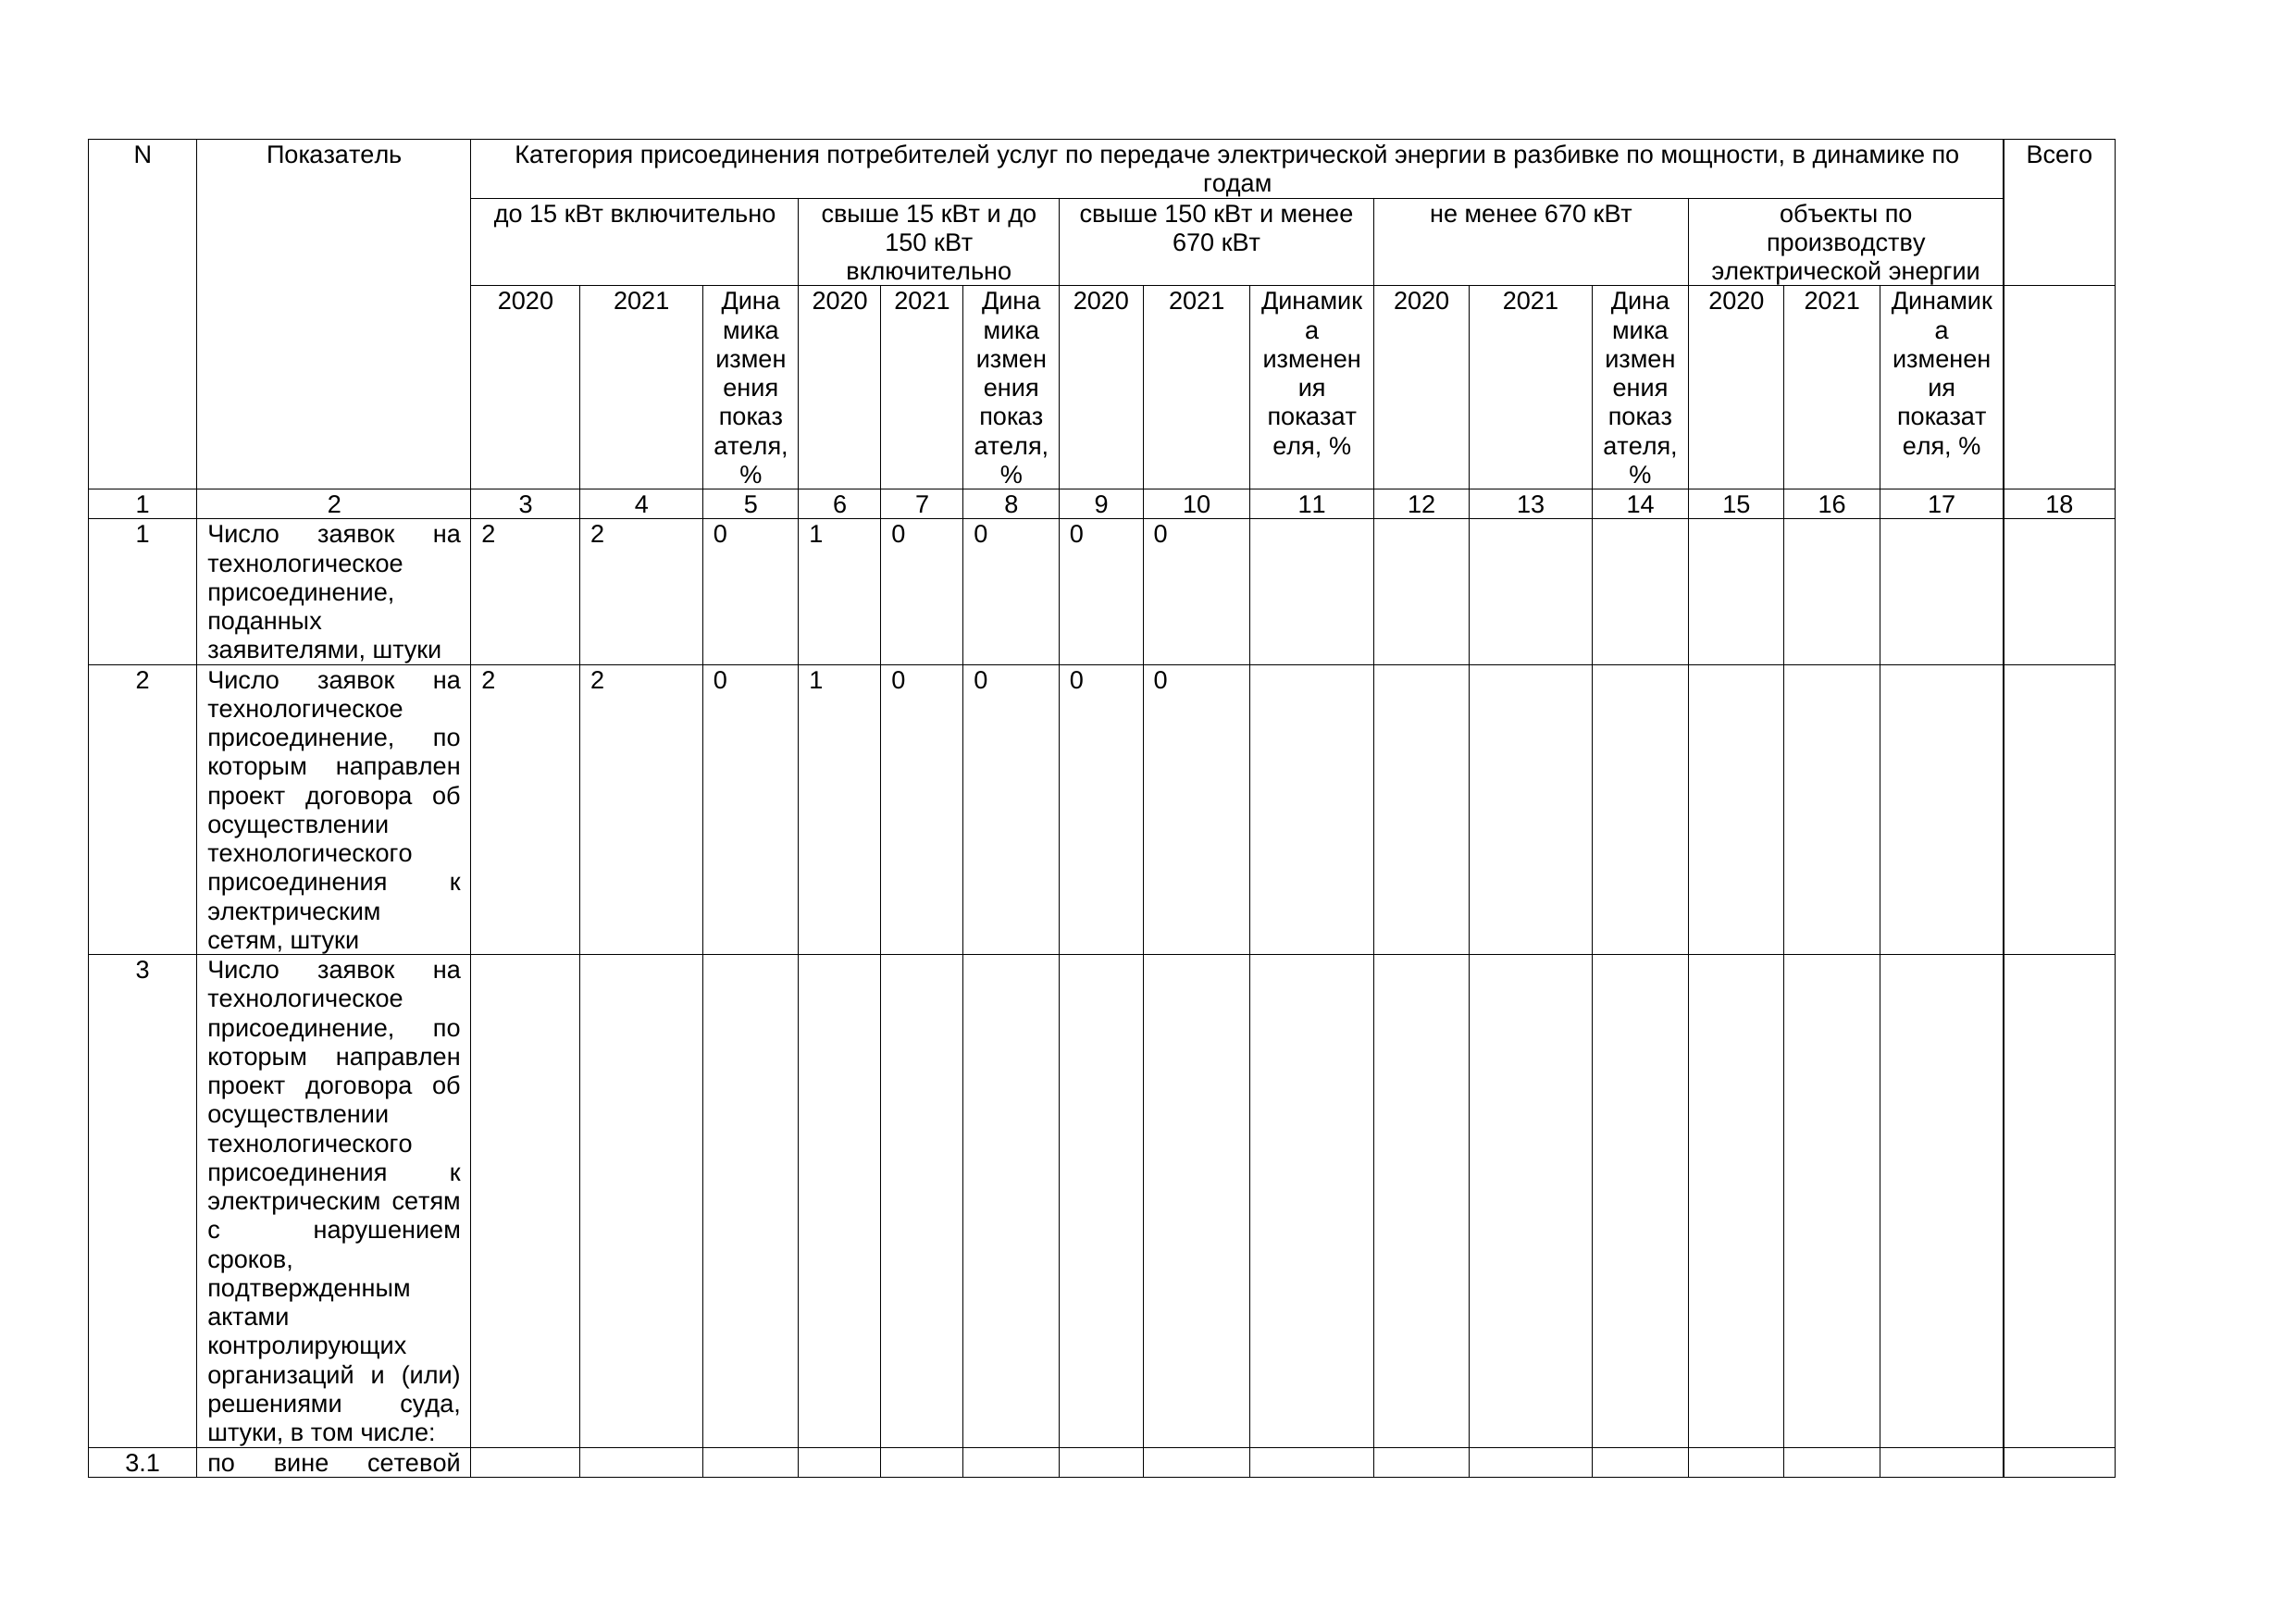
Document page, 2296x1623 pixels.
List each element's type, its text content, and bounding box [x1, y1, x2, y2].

table_cell 11 [1250, 489, 1373, 518]
table_cell свыше 15 кВт и до 150 кВт включительно [799, 199, 1059, 285]
table_cell 13 [1470, 489, 1592, 518]
table_cell [1470, 665, 1592, 954]
table_cell 15 [1689, 489, 1783, 518]
table_cell [1689, 665, 1783, 954]
table_cell 2 [197, 489, 470, 518]
table_cell 16 [1784, 489, 1880, 518]
table_cell 7 [881, 489, 962, 518]
table_cell [1880, 955, 2003, 1446]
table_cell [2004, 665, 2115, 954]
table_cell 1 [89, 519, 196, 664]
table_cell 1 [799, 519, 880, 664]
table_cell [1144, 955, 1249, 1446]
table_cell [881, 1448, 962, 1477]
table_cell Динамика изменения показателя, % [703, 286, 798, 489]
table_header Всего [2004, 140, 2115, 285]
table_cell 10 [1144, 489, 1249, 518]
table_cell [1784, 955, 1880, 1446]
table_cell Число заявок на технологическое присоединение, по которым направлен проект договора об осуществлении технологического присоединения к электрическим сетям с нарушением сроков, подтвержденным актами контролирующих организаций и (или) решениями суда, штуки, в том числе: [197, 955, 470, 1446]
table_cell [1250, 665, 1373, 954]
table_cell [799, 1448, 880, 1477]
table_cell [471, 1448, 579, 1477]
table_cell 0 [1060, 519, 1143, 664]
table_cell 3.1 [89, 1448, 196, 1477]
table_cell [1144, 1448, 1249, 1477]
table_cell [1689, 1448, 1783, 1477]
table_cell 5 [703, 489, 798, 518]
table_cell [1593, 1448, 1688, 1477]
table_cell 2020 [799, 286, 880, 489]
table_cell 9 [1060, 489, 1143, 518]
table_cell 3 [471, 489, 579, 518]
table_cell Число заявок на технологическое присоединение, по которым направлен проект договора об осуществлении технологического присоединения к электрическим сетям, штуки [197, 665, 470, 954]
table_cell 0 [703, 519, 798, 664]
table_cell не менее 670 кВт [1374, 199, 1688, 285]
table_cell Число заявок на технологическое присоединение, поданных заявителями, штуки [197, 519, 470, 664]
table_cell [799, 955, 880, 1446]
table_cell [2004, 955, 2115, 1446]
table_cell до 15 кВт включительно [471, 199, 798, 285]
table_cell [703, 1448, 798, 1477]
table_cell объекты по производству электрической энергии [1689, 199, 2003, 285]
table_cell 2 [89, 665, 196, 954]
table_cell [580, 1448, 702, 1477]
table_cell 17 [1880, 489, 2003, 518]
table_cell [703, 955, 798, 1446]
table_cell 4 [580, 489, 702, 518]
table_cell [1593, 519, 1688, 664]
table_cell 1 [89, 489, 196, 518]
table_cell [1060, 955, 1143, 1446]
table_cell 6 [799, 489, 880, 518]
table_cell 1 [799, 665, 880, 954]
table_cell 2 [580, 519, 702, 664]
table_cell [1784, 1448, 1880, 1477]
table_cell [1784, 519, 1880, 664]
table_header Показатель [197, 140, 470, 489]
table_cell 0 [703, 665, 798, 954]
table_cell [1470, 955, 1592, 1446]
table_cell 8 [963, 489, 1059, 518]
table_cell 0 [881, 665, 962, 954]
table_cell 0 [963, 519, 1059, 664]
table_cell Динамика изменения показателя, % [1250, 286, 1373, 489]
table_cell 0 [881, 519, 962, 664]
table_cell [1880, 1448, 2003, 1477]
table_cell Динамика изменения показателя, % [1880, 286, 2003, 489]
table_cell 2 [471, 519, 579, 664]
table_cell [1250, 955, 1373, 1446]
table_cell [1374, 665, 1469, 954]
table_cell 12 [1374, 489, 1469, 518]
table_cell [1470, 1448, 1592, 1477]
table_cell [1374, 1448, 1469, 1477]
table_cell 2021 [1470, 286, 1592, 489]
table_header Категория присоединения потребителей услуг по передаче электрической энергии в разбивке по мощности, в динамике по годам [471, 140, 2003, 197]
table_cell 2021 [1144, 286, 1249, 489]
table_cell [1374, 955, 1469, 1446]
table_cell 2020 [1060, 286, 1143, 489]
table_cell 2021 [1784, 286, 1880, 489]
table_cell [1784, 665, 1880, 954]
table_cell [580, 955, 702, 1446]
table_cell 2020 [1689, 286, 1783, 489]
table_header N [89, 140, 196, 489]
table_cell 2 [580, 665, 702, 954]
table_cell [1250, 1448, 1373, 1477]
table_cell 14 [1593, 489, 1688, 518]
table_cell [197, 1448, 470, 1477]
table_cell свыше 150 кВт и менее 670 кВт [1060, 199, 1373, 285]
table_cell 2021 [580, 286, 702, 489]
table_cell [963, 955, 1059, 1446]
table_cell [1250, 519, 1373, 664]
table_cell 0 [1144, 665, 1249, 954]
table_cell Динамика изменения показателя, % [963, 286, 1059, 489]
table_cell 2021 [881, 286, 962, 489]
table_cell [2004, 286, 2115, 489]
table_cell [881, 955, 962, 1446]
table_cell [2004, 1448, 2115, 1477]
table_cell [471, 955, 579, 1446]
table_cell [1060, 1448, 1143, 1477]
table_cell [1374, 519, 1469, 664]
table_cell 3 [89, 955, 196, 1446]
table_cell [963, 1448, 1059, 1477]
table_cell [1593, 955, 1688, 1446]
table_cell [1880, 519, 2003, 664]
table_cell 2020 [1374, 286, 1469, 489]
table_cell 0 [1144, 519, 1249, 664]
table_cell [1689, 519, 1783, 664]
table_cell Динамика изменения показателя, % [1593, 286, 1688, 489]
table_cell 0 [963, 665, 1059, 954]
table_cell 0 [1060, 665, 1143, 954]
table_cell [1470, 519, 1592, 664]
table_cell 18 [2004, 489, 2115, 518]
table_cell [1689, 955, 1783, 1446]
table_cell 2 [471, 665, 579, 954]
table_cell 2020 [471, 286, 579, 489]
table_cell [2004, 519, 2115, 664]
table_cell [1593, 665, 1688, 954]
table_cell [1880, 665, 2003, 954]
